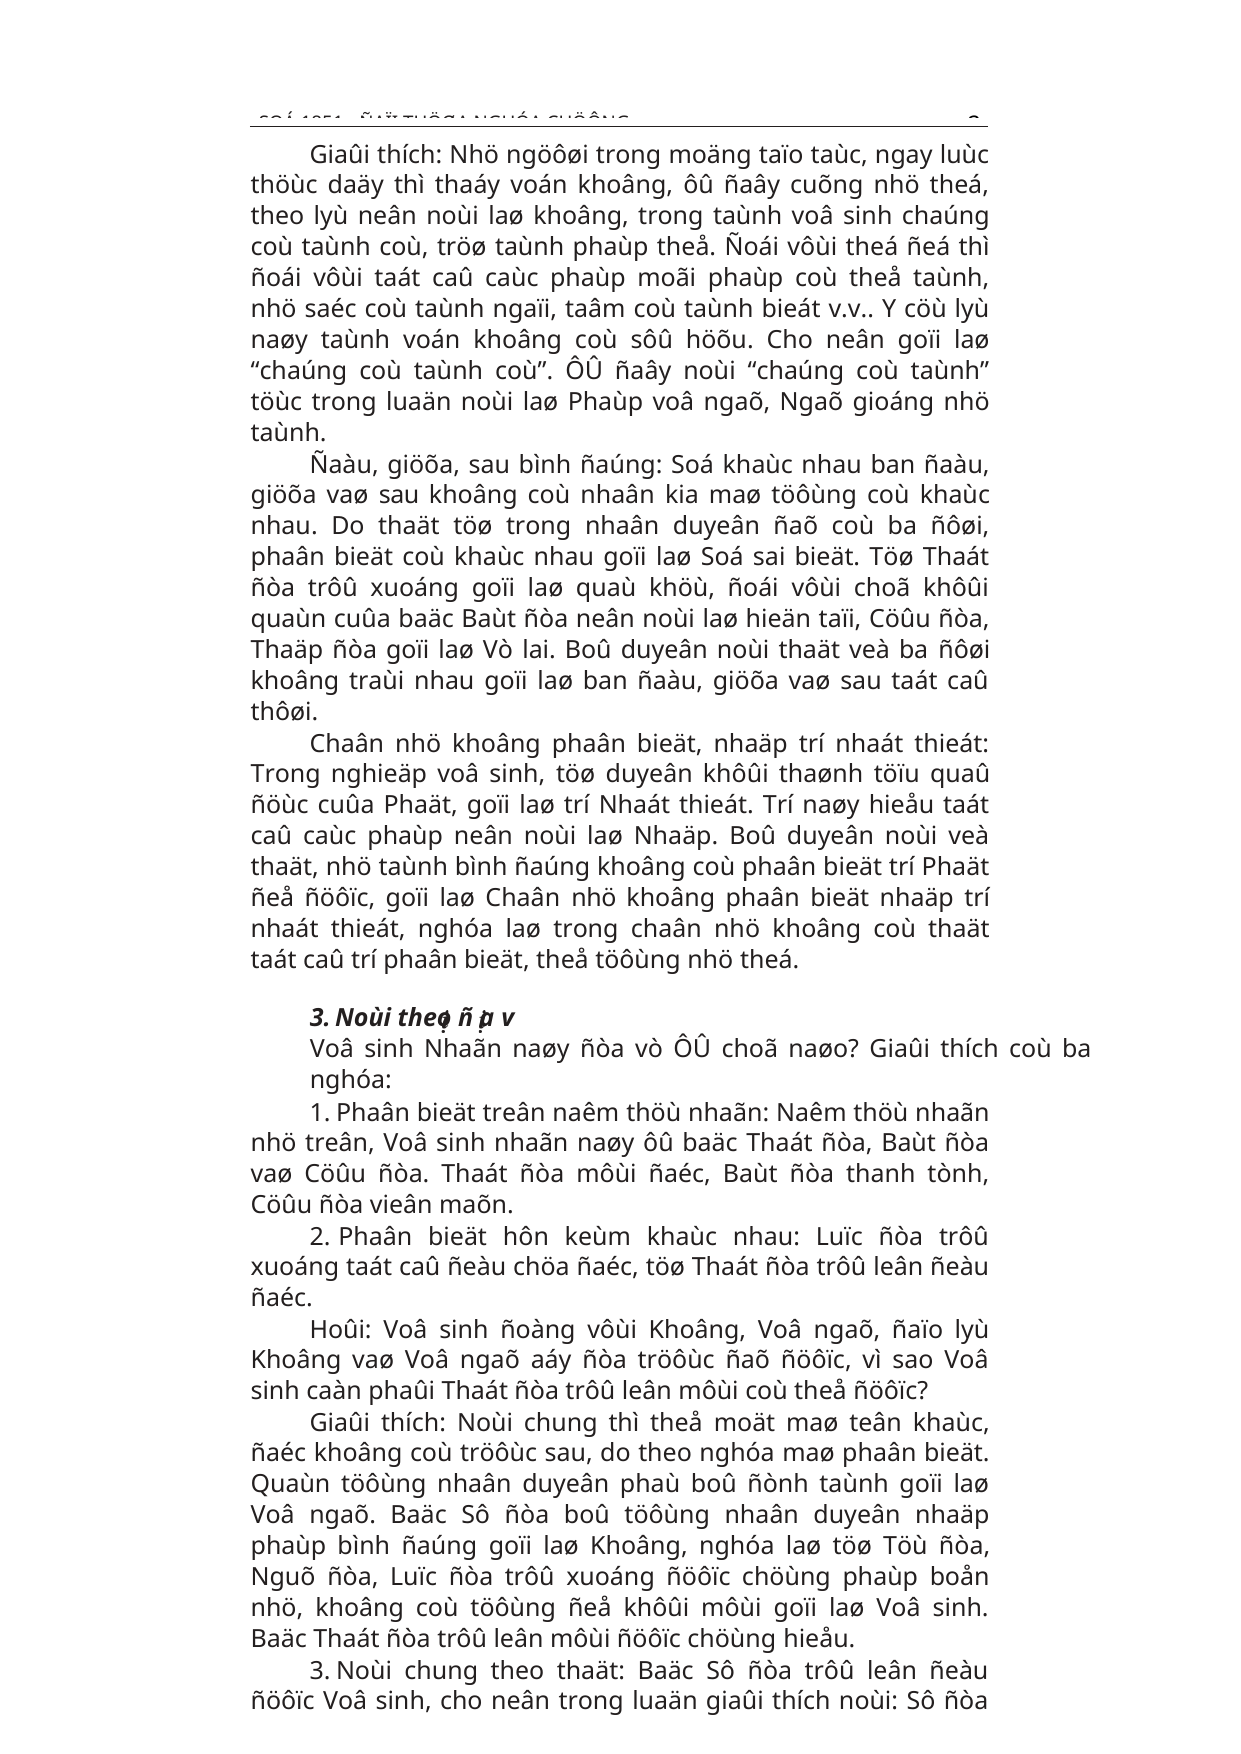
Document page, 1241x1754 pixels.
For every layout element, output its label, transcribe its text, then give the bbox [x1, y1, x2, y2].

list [250, 1655, 990, 1717]
list Phaân bieät treân naêm thöù nhaãn: Naêm thöù nhaãn nhö treân, Voâ sinh nhaãn naøy ôû baäc Thaát ñòa, Baùt ñòa vaø Cöûu ñòa. Thaát ñòa môùi ñaéc, Baùt ñòa thanh tònh, Cöûu ñòa vieân maõn. [250, 1096, 990, 1220]
list Phaân bieät hôn keùm khaùc nhau: Luïc ñòa trôû xuoáng taát caû ñeàu chöa ñaéc, töø Thaát ñòa trôû leân ñeàu ñaéc. [250, 1220, 990, 1313]
text Ñaàu, giöõa, sau bình ñaúng: Soá khaùc nhau ban ñaàu, giöõa vaø sau khoâng coù nhaân kia maø töôùng coù khaùc nhau. Do thaät töø trong nhaân duyeân ñaõ coù ba ñôøi, phaân bieät coù khaùc nhau goïi laø Soá sai bieät. Töø Thaát ñòa trôû xuoáng goïi laø quaù khöù, ñoái vôùi choã khôûi quaùn cuûa baäc Baùt ñòa neân noùi laø hieän taïi, Cöûu ñòa, Thaäp ñòa goïi laø Vò lai. Boû duyeân noùi thaät veà ba ñôøi khoâng traùi nhau goïi laø ban ñaàu, giöõa vaø sau taát caû thôøi. [250, 449, 990, 728]
text Voâ sinh Nhaãn naøy ñòa vò ÔÛ choã naøo? Giaûi thích coù ba nghóa: [309, 1032, 1092, 1095]
text Giaûi thích: Nhö ngöôøi trong moäng taïo taùc, ngay luùc thöùc daäy thì thaáy voán khoâng, ôû ñaây cuõng nhö theá, theo lyù neân noùi laø khoâng, trong taùnh voâ sinh chaúng coù taùnh coù, tröø taùnh phaùp theå. Ñoái vôùi theá ñeá thì ñoái vôùi taát caû caùc phaùp moãi phaùp coù theå taùnh, nhö saéc coù taùnh ngaïi, taâm coù taùnh bieát v.v.. Y cöù lyù naøy taùnh voán khoâng coù sôû höõu. Cho neân goïi laø “chaúng coù taùnh coù”. ÔÛ ñaây noùi “chaúng coù taùnh” töùc trong luaän noùi laø Phaùp voâ ngaõ, Ngaõ gioáng nhö taùnh. [250, 138, 990, 449]
subtitle Noùi theo ñ a v [309, 1001, 1092, 1032]
text Giaûi thích: Noùi chung thì theå moät maø teân khaùc, ñaéc khoâng coù tröôùc sau, do theo nghóa maø phaân bieät. Quaùn töôùng nhaân duyeân phaù boû ñònh taùnh goïi laø Voâ ngaõ. Baäc Sô ñòa boû töôùng nhaân duyeân nhaäp phaùp bình ñaúng goïi laø Khoâng, nghóa laø töø Töù ñòa, Nguõ ñòa, Luïc ñòa trôû xuoáng ñöôïc chöùng phaùp boån nhö, khoâng coù töôùng ñeå khôûi môùi goïi laø Voâ sinh. Baäc Thaát ñòa trôû leân môùi ñöôïc chöùng hieåu. [250, 1406, 990, 1655]
picture [478, 1010, 486, 1033]
text Hoûi: Voâ sinh ñoàng vôùi Khoâng, Voâ ngaõ, ñaïo lyù Khoâng vaø Voâ ngaõ aáy ñòa tröôùc ñaõ ñöôïc, vì sao Voâ sinh caàn phaûi Thaát ñòa trôû leân môùi coù theå ñöôïc? [250, 1313, 990, 1406]
text Chaân nhö khoâng phaân bieät, nhaäp trí nhaát thieát: Trong nghieäp voâ sinh, töø duyeân khôûi thaønh töïu quaû ñöùc cuûa Phaät, goïi laø trí Nhaát thieát. Trí naøy hieåu taát caû caùc phaùp neân noùi laø Nhaäp. Boû duyeân noùi veà thaät, nhö taùnh bình ñaúng khoâng coù phaân bieät trí Phaät ñeå ñöôïc, goïi laø Chaân nhö khoâng phaân bieät nhaäp trí nhaát thieát, nghóa laø trong chaân nhö khoâng coù thaät taát caû trí phaân bieät, theå töôùng nhö theá. [250, 728, 990, 976]
